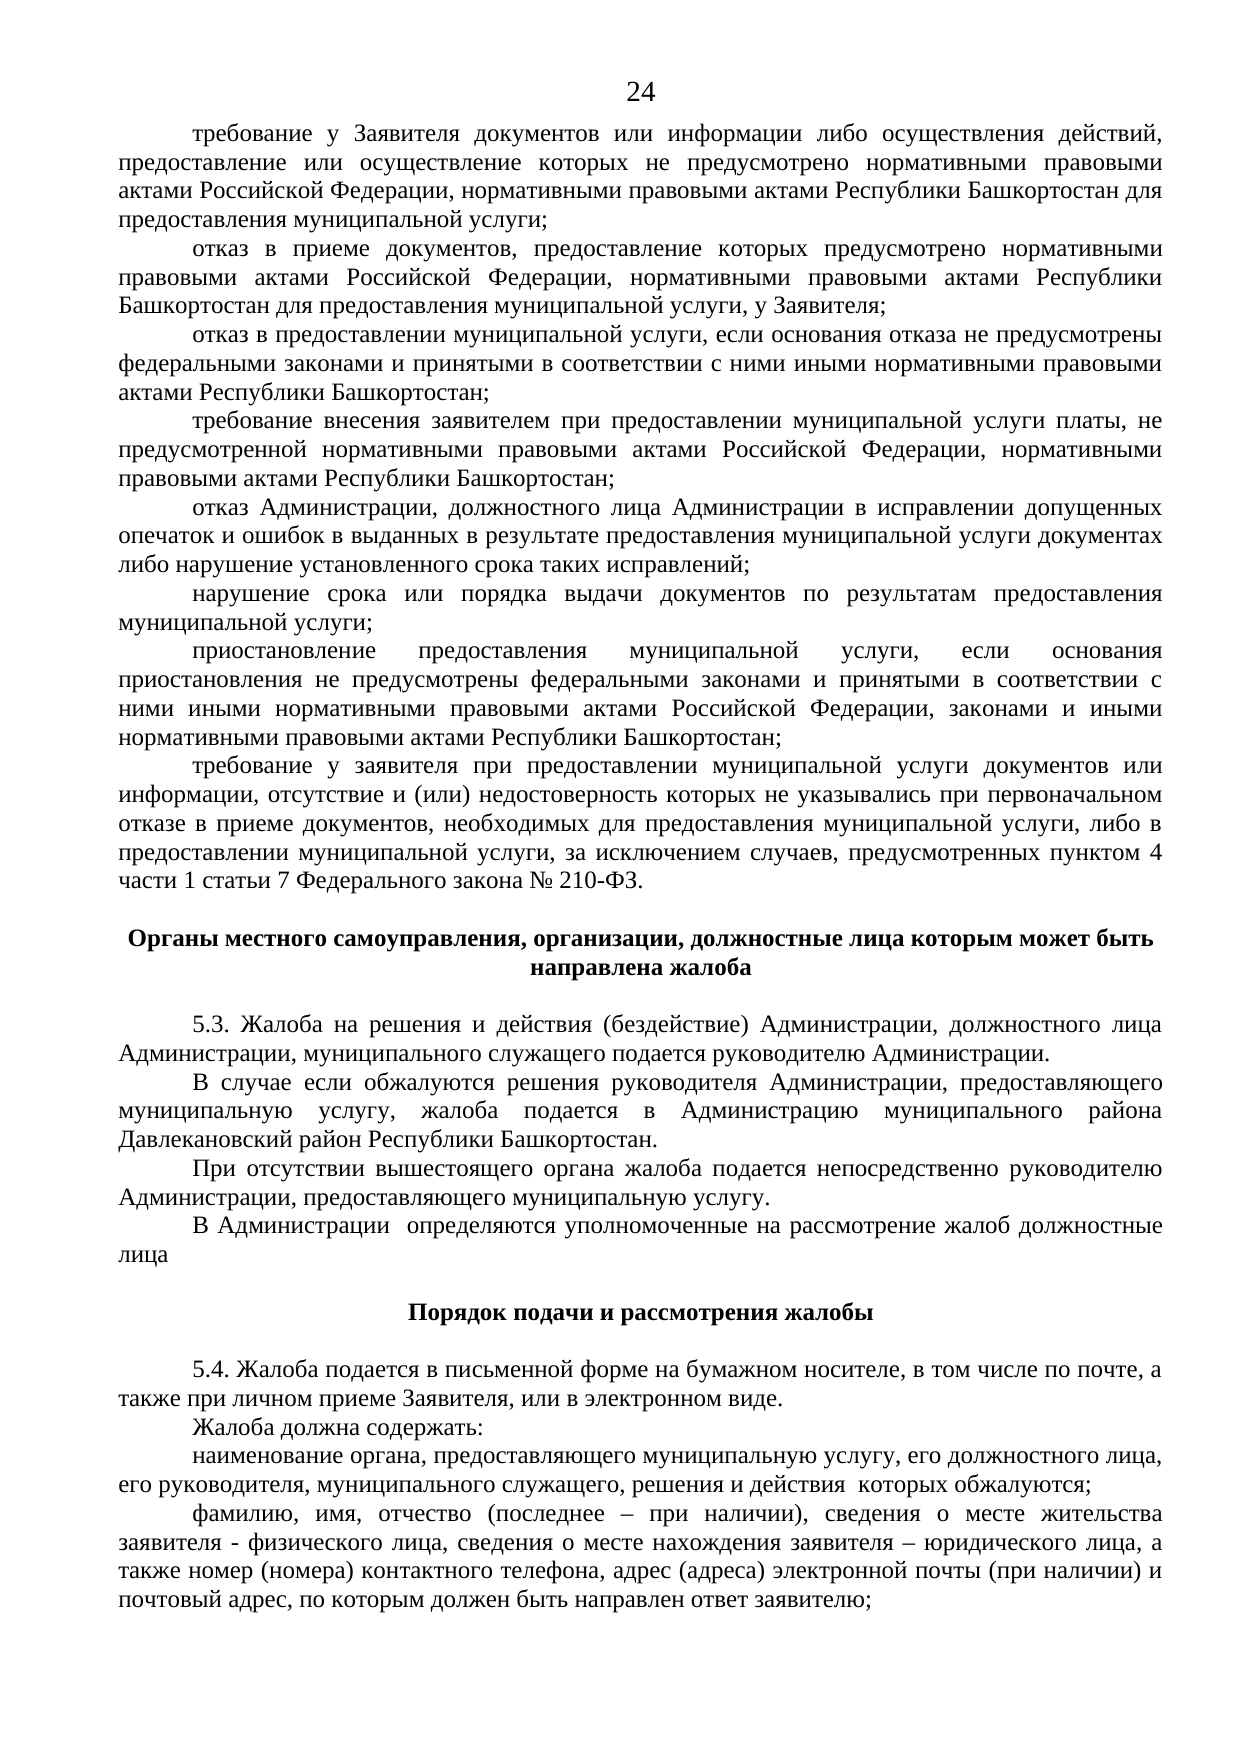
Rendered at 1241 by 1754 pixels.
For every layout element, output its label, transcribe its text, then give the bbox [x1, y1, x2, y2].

text Органы местного самоуправления, организации, должностные лица которым может быть направлена жалоба [118, 923, 1163, 981]
text требование у заявителя при предоставлении муниципальной услуги документов или информации, отсутствие и (или) недостоверность которых не указывались при первоначальном отказе в приеме документов, необходимых для предоставления муниципальной услуги, либо в предоставлении муниципальной услуги, за исключением случаев, предусмотренных пунктом 4 части 1 статьи 7 Федерального закона № 210-ФЗ. [118, 751, 1163, 894]
text Жалоба должна содержать: [118, 1412, 1163, 1441]
text требование у Заявителя документов или информации либо осуществления действий, предоставление или осуществление которых не предусмотрено нормативными правовыми актами Российской Федерации, нормативными правовыми актами Республики Башкортостан для предоставления муниципальной услуги; [118, 118, 1163, 233]
text отказ в приеме документов, предоставление которых предусмотрено нормативными правовыми актами Российской Федерации, нормативными правовыми актами Республики Башкортостан для предоставления муниципальной услуги, у Заявителя; [118, 233, 1163, 319]
text отказ в предоставлении муниципальной услуги, если основания отказа не предусмотрены федеральными законами и принятыми в соответствии с ними иными нормативными правовыми актами Республики Башкортостан; [118, 319, 1163, 406]
text требование внесения заявителем при предоставлении муниципальной услуги платы, не предусмотренной нормативными правовыми актами Российской Федерации, нормативными правовыми актами Республики Башкортостан; [118, 406, 1163, 492]
text При отсутствии вышестоящего органа жалоба подается непосредственно руководителю Администрации, предоставляющего муниципальную услугу. [118, 1153, 1163, 1211]
text наименование органа, предоставляющего муниципальную услугу, его должностного лица, его руководителя, муниципального служащего, решения и действия которых обжалуются; [118, 1441, 1163, 1498]
text 5.3. Жалоба на решения и действия (бездействие) Администрации, должностного лица Администрации, муниципального служащего подается руководителю Администрации. [118, 1009, 1163, 1067]
text фамилию, имя, отчество (последнее – при наличии), сведения о месте жительства заявителя - физического лица, сведения о месте нахождения заявителя – юридического лица, а также номер (номера) контактного телефона, адрес (адреса) электронной почты (при наличии) и почтовый адрес, по которым должен быть направлен ответ заявителю; [118, 1498, 1163, 1613]
text В случае если обжалуются решения руководителя Администрации, предоставляющего муниципальную услугу, жалоба подается в Администрацию муниципального района Давлекановский район Республики Башкортостан. [118, 1067, 1163, 1153]
text нарушение срока или порядка выдачи документов по результатам предоставления муниципальной услуги; [118, 578, 1163, 636]
text Порядок подачи и рассмотрения жалобы [118, 1297, 1163, 1326]
text отказ Администрации, должностного лица Администрации в исправлении допущенных опечаток и ошибок в выданных в результате предоставления муниципальной услуги документах либо нарушение установленного срока таких исправлений; [118, 492, 1163, 578]
text приостановление предоставления муниципальной услуги, если основания приостановления не предусмотрены федеральными законами и принятыми в соответствии с ними иными нормативными правовыми актами Российской Федерации, законами и иными нормативными правовыми актами Республики Башкортостан; [118, 636, 1163, 751]
text 5.4. Жалоба подается в письменной форме на бумажном носителе, в том числе по почте, а также при личном приеме Заявителя, или в электронном виде. [118, 1354, 1163, 1412]
text В Администрации определяются уполномоченные на рассмотрение жалоб должностные лица [118, 1211, 1163, 1268]
